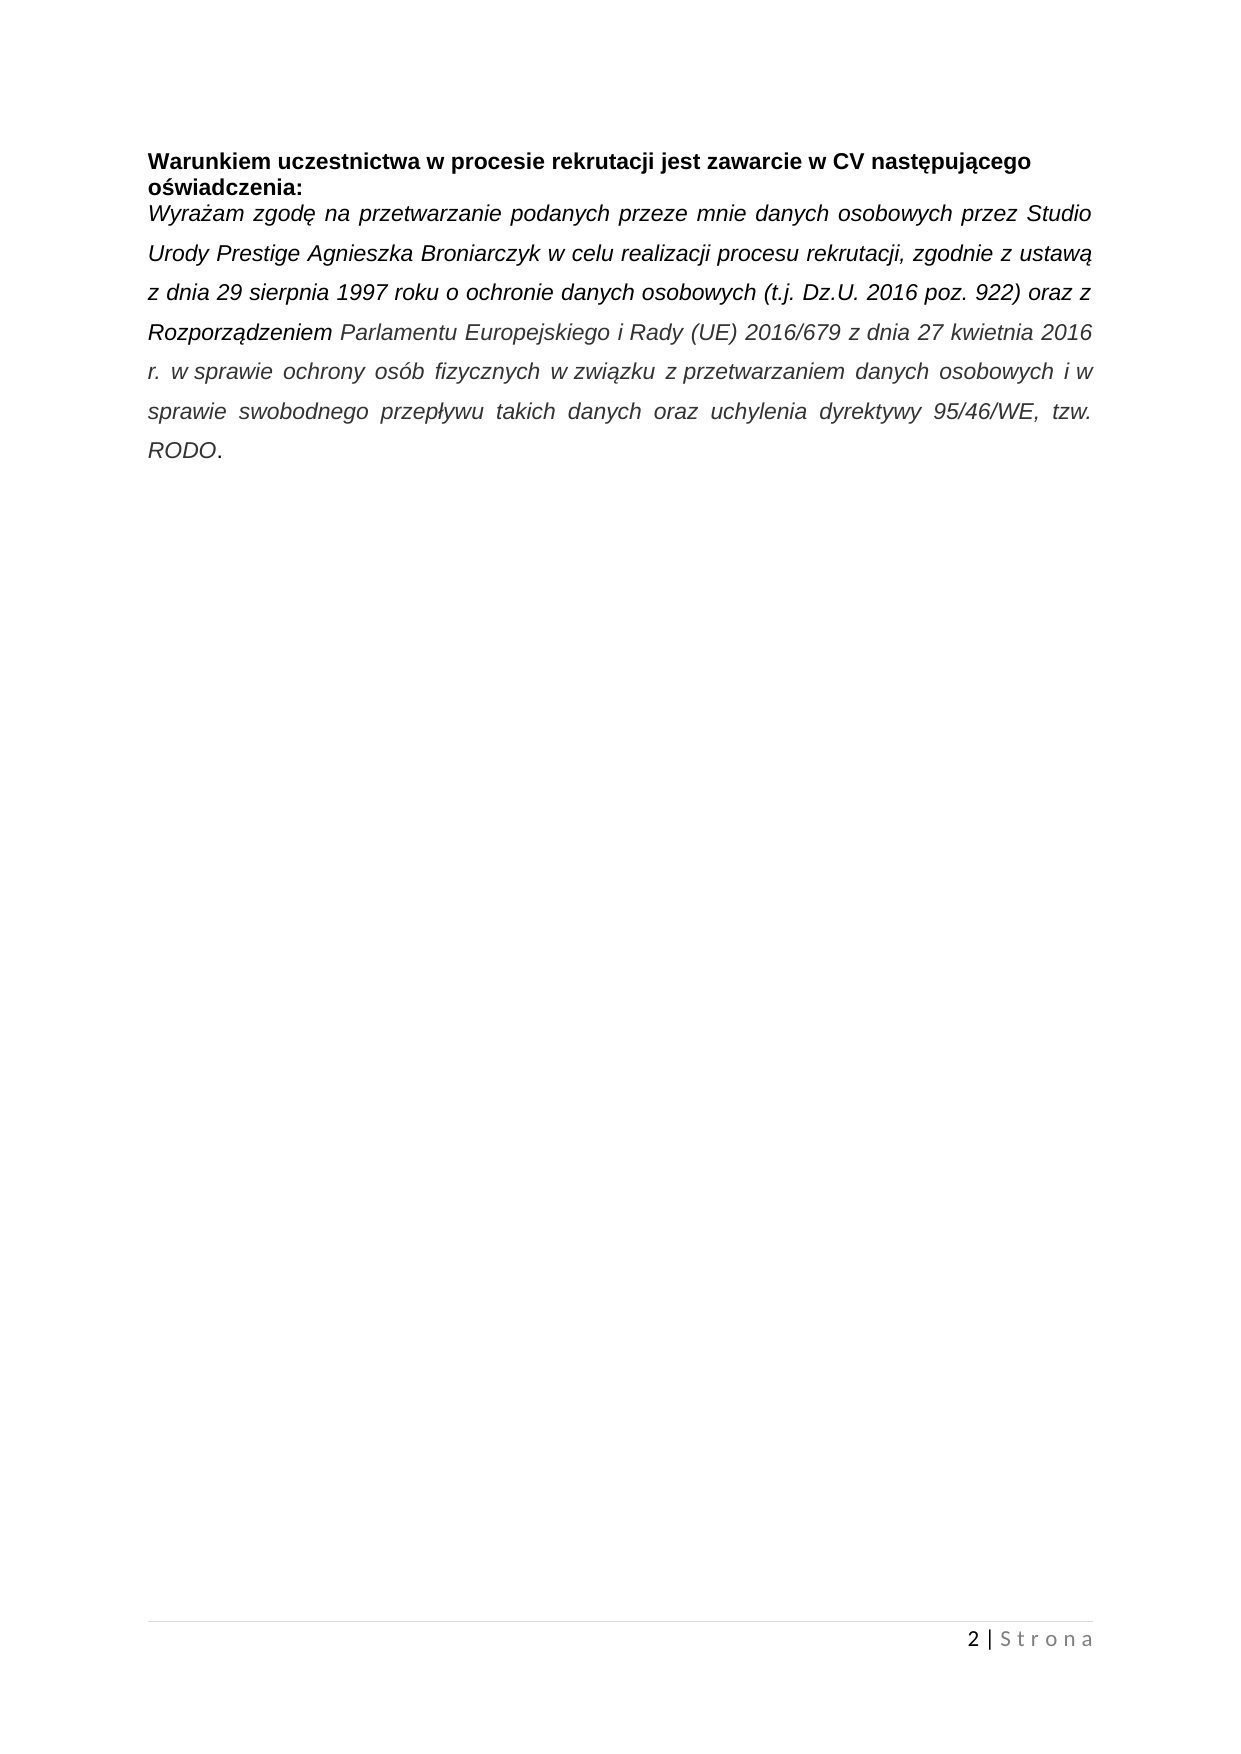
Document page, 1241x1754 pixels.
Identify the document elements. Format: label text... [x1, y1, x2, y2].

text Wyrażam zgodę na przetwarzanie podanych przeze mnie danych osobowych przez Studio Urody Prestige Agnieszka Broniarczyk w celu realizacji procesu rekrutacji, zgodnie z ustawą z dnia 29 sierpnia 1997 roku o ochronie danych osobowych (t.j. Dz.U. 2016 poz. 922) oraz z Rozporządzeniem Parlamentu Europejskiego i Rady (UE) 2016/679 z dnia 27 kwietnia 2016 r. w sprawie ochrony osób fizycznych w związku z przetwarzaniem danych osobowych i w sprawie swobodnego przepływu takich danych oraz uchylenia dyrektywy 95/46/WE, tzw. RODO. [148, 200, 1093, 463]
text Warunkiem uczestnictwa w procesie rekrutacji jest zawarcie w CV następującego oświadczenia: [148, 148, 1093, 200]
